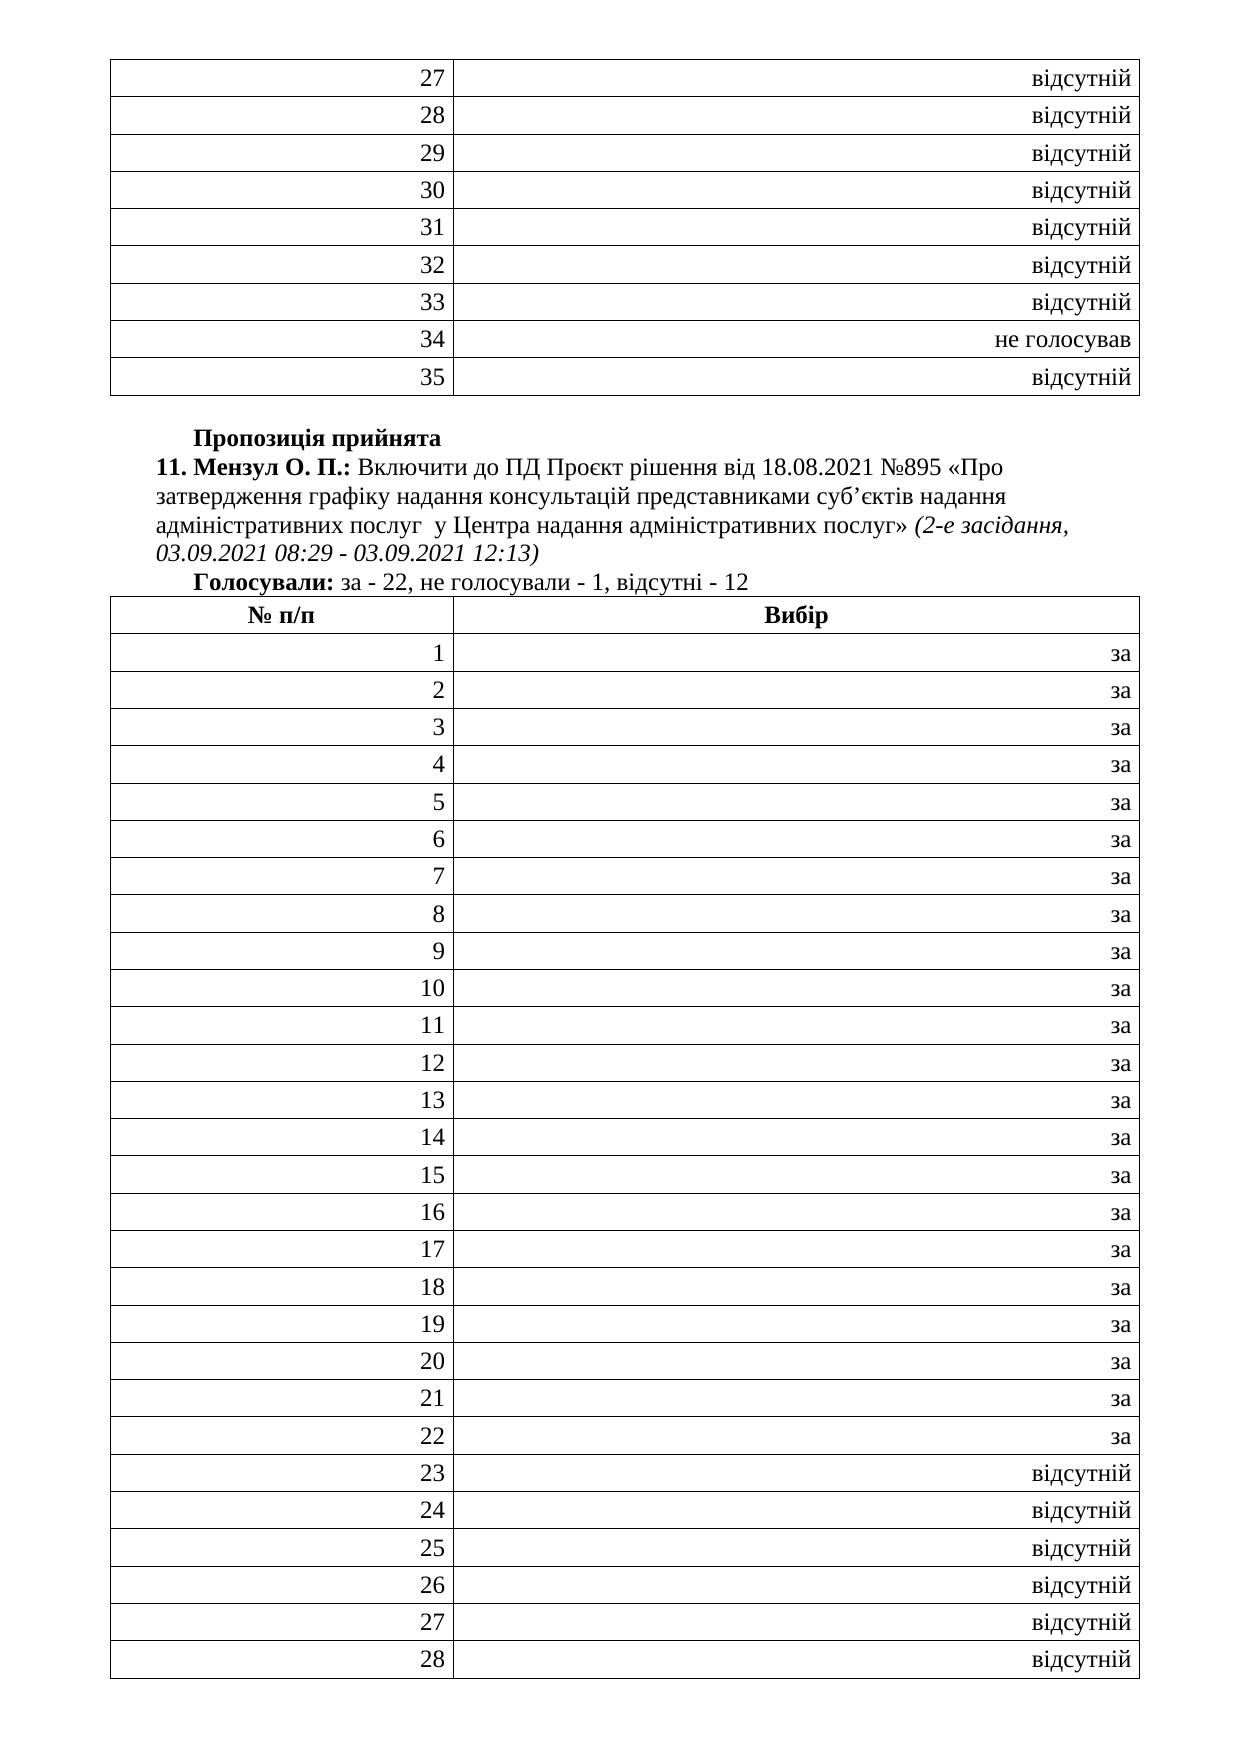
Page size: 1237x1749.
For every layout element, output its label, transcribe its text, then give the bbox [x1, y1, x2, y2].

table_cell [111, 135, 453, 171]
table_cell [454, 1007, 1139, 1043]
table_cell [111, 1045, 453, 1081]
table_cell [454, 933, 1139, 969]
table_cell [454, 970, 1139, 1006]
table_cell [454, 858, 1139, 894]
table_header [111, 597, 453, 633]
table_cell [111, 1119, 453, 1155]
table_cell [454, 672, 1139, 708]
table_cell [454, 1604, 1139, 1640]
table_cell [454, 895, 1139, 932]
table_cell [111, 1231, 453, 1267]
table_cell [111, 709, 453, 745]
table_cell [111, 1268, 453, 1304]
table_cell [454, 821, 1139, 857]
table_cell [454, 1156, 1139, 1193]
text Голосували: за - 22, не голосували - 1, відсутні - 12 [193, 567, 1148, 596]
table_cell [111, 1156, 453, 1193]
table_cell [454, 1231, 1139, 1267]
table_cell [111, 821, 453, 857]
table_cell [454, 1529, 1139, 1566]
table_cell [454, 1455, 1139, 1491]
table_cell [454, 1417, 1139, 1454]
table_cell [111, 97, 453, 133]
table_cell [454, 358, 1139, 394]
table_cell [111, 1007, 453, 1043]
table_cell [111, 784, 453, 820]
text 11. Мензул О. П.: Включити до ПД Проєкт рішення від 18.08.2021 №895 «Про затвердження графіку надання консультацій представниками суб’єктів надання адміністративних послуг у Центра надання адміністративних послуг» (2-е засідання, 03.09.2021 08:29 - 03.09.2021 12:13) [156, 452, 1148, 567]
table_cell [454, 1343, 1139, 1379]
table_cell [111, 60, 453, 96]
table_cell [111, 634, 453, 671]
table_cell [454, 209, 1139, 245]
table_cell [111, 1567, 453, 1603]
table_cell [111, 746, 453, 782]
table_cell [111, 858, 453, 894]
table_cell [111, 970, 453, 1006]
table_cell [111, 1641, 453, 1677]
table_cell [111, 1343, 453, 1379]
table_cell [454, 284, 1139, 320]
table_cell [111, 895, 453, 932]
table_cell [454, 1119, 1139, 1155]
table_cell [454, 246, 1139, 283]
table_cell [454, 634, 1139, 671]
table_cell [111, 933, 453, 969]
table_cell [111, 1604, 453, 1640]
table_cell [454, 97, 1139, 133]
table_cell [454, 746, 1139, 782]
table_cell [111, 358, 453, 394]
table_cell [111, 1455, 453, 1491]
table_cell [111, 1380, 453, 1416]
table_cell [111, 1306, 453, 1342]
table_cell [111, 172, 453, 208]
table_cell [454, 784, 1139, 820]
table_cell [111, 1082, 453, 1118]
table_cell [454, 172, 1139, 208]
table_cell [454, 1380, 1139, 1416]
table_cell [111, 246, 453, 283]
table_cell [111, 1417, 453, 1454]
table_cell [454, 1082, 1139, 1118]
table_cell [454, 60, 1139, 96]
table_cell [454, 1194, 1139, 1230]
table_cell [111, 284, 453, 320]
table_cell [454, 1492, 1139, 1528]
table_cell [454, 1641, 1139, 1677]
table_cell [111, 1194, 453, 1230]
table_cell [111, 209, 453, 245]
text Пропозиція прийнята [193, 395, 1148, 452]
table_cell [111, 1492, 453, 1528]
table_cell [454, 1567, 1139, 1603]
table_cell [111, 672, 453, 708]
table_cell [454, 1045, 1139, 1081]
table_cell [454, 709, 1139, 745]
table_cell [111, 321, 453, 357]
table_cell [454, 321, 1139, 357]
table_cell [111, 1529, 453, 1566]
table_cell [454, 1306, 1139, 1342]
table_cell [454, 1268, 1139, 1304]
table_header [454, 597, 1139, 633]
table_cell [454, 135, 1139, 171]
